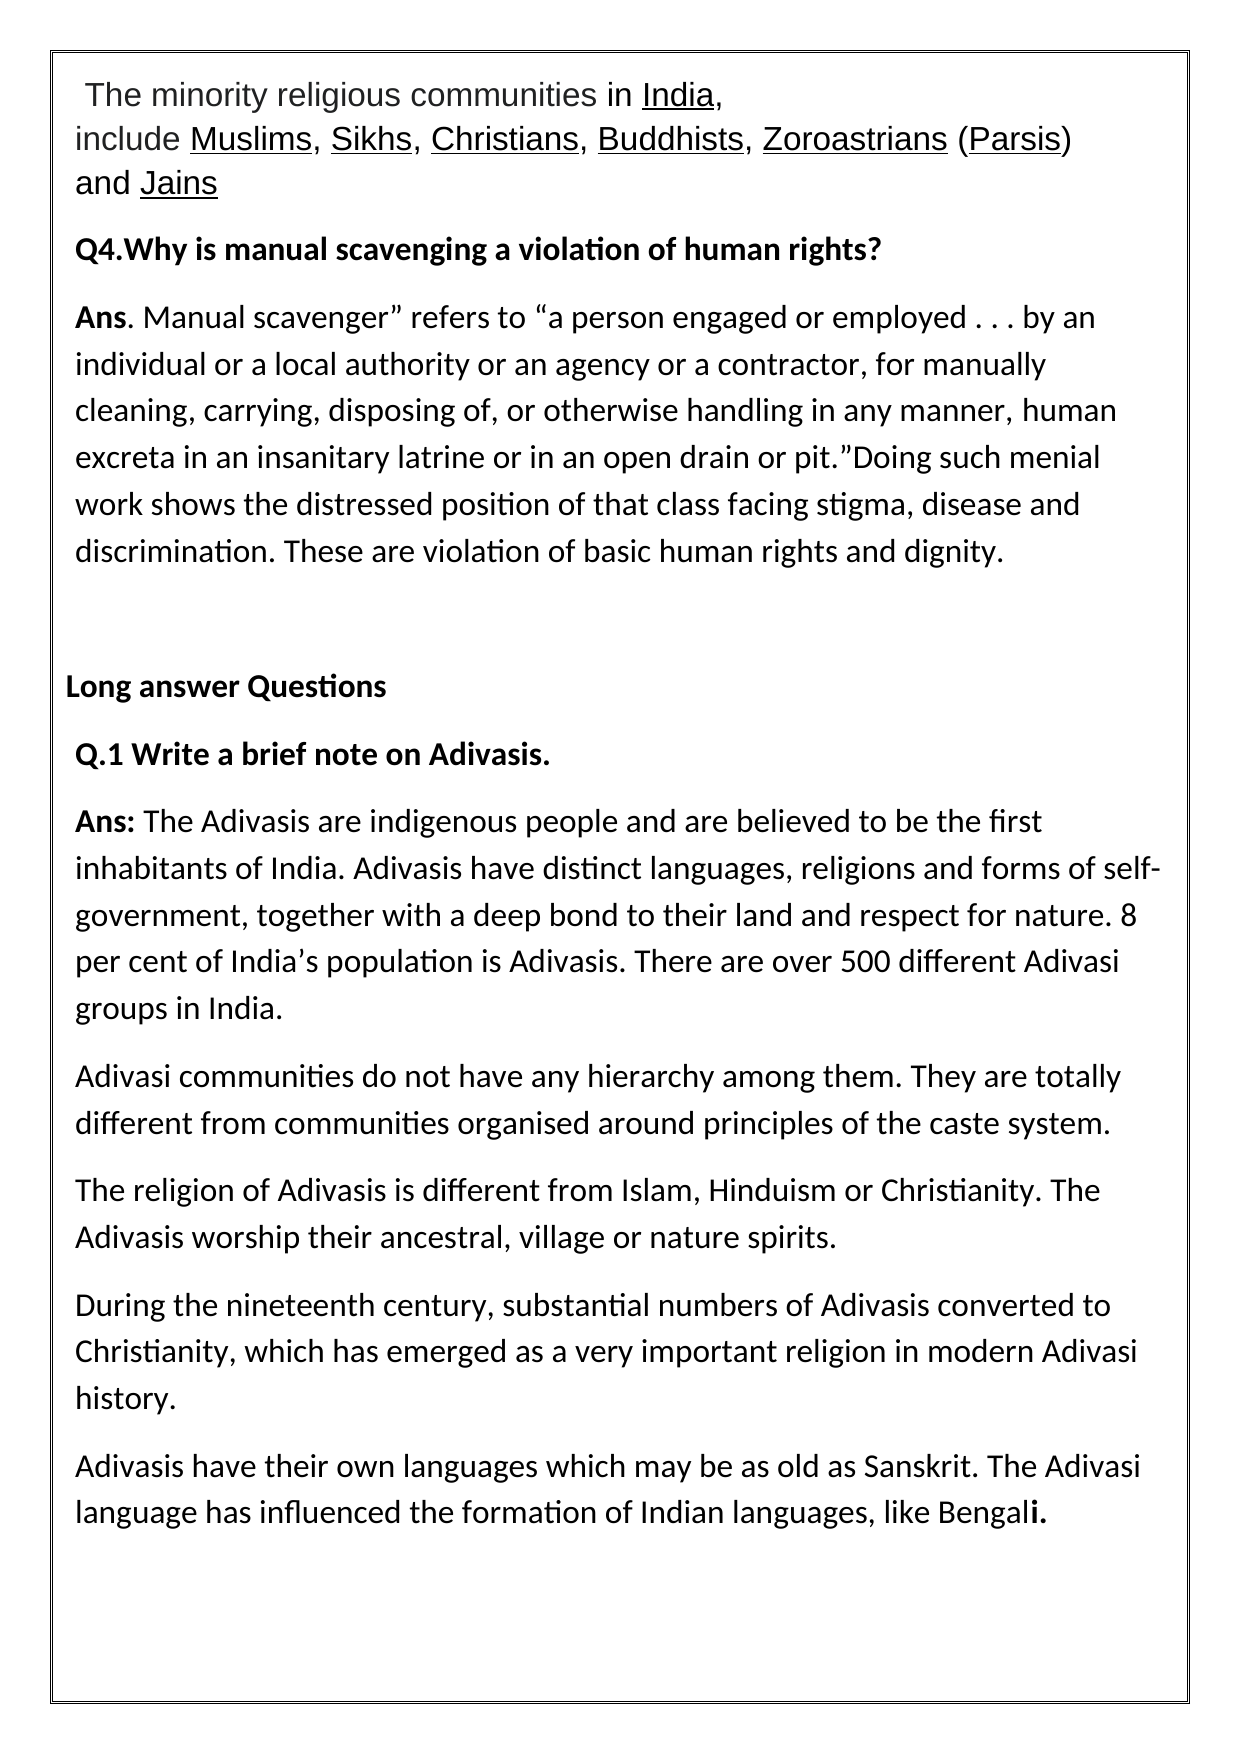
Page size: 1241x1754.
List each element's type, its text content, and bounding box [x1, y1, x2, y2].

text The minority religious communities in India, include Muslims, Sikhs, Christians, Buddhists, Zoroastrians (Parsis) and Jains [75, 75, 1165, 202]
text Q4.Why is manual scavenging a violation of human rights? [75, 228, 1165, 269]
text During the nineteenth century, substantial numbers of Adivasis converted to Christianity, which has emerged as a very important religion in modern Adivasi history. [75, 1284, 1165, 1418]
text Adivasis have their own languages which may be as old as Sanskrit. The Adivasi language has influenced the formation of Indian languages, like Bengali. [75, 1445, 1165, 1532]
text Q.1 Write a brief note on Adivasis. [75, 733, 1165, 773]
text Adivasi communities do not have any hierarchy among them. They are totally different from communities organised around principles of the caste system. [75, 1055, 1165, 1142]
text Ans: The Adivasis are indigenous people and are believed to be the first inhabitants of India. Adivasis have distinct languages, religions and forms of self-government, together with a deep bond to their land and respect for nature. 8 per cent of India’s population is Adivasis. There are over 500 different Adivasi groups in India. [75, 800, 1165, 1028]
text Ans. Manual scavenger” refers to “a person engaged or employed . . . by an individual or a local authority or an agency or a contractor, for manually cleaning, carrying, disposing of, or otherwise handling in any manner, human excreta in an insanitary latrine or in an open drain or pit.”Doing such menial work shows the distressed position of that class facing stigma, disease and discrimination. These are violation of basic human rights and dignity. [75, 296, 1165, 571]
text Long answer Questions [66, 665, 1165, 706]
text The religion of Adivasis is different from Islam, Hinduism or Christianity. The Adivasis worship their ancestral, village or nature spirits. [75, 1169, 1165, 1257]
